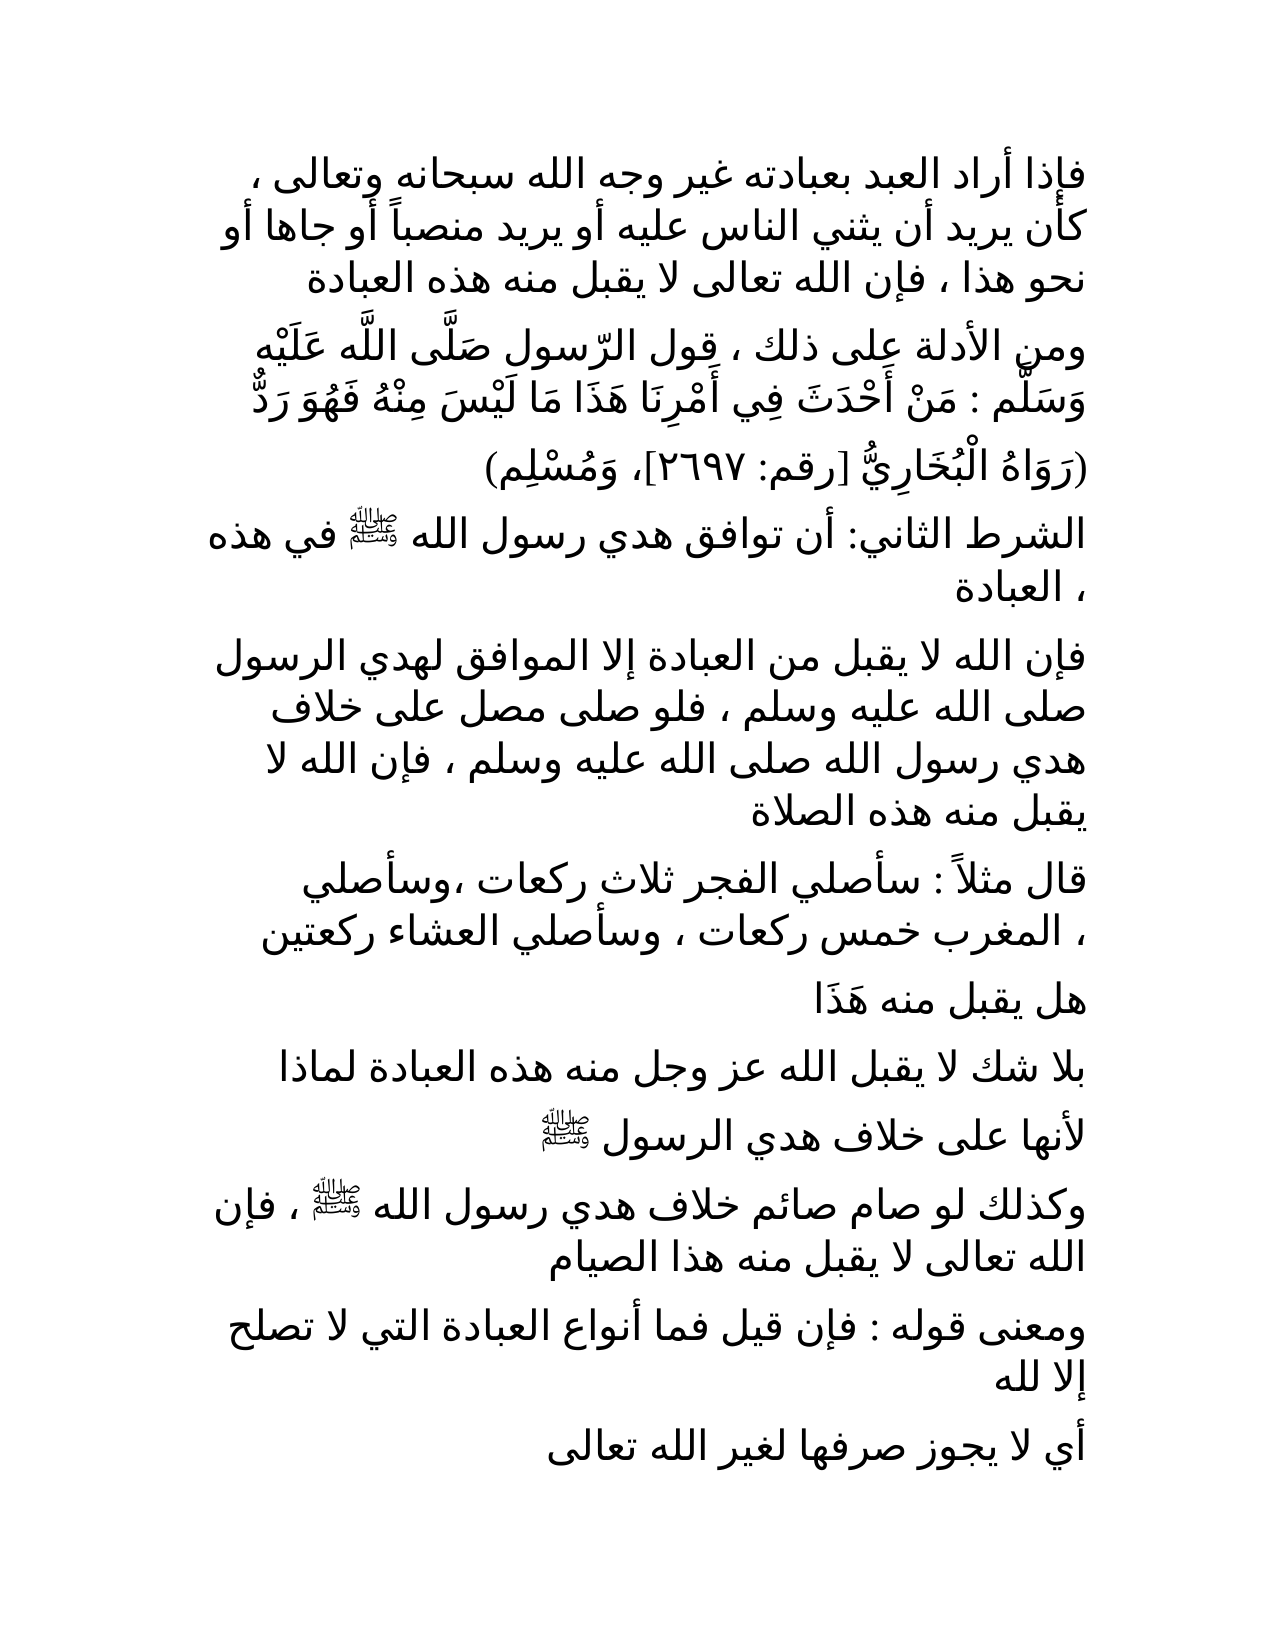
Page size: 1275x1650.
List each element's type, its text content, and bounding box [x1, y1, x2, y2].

text ومن الأدلة على ذلك ، قول الرّسول صَلَّى اللَّه عَلَيْه وَسَلَّم : مَنْ أَحْدَثَ فِي أَمْرِنَا هَذَا مَا لَيْسَ مِنْهُ فَهُوَ رَدٌّ [187, 322, 1087, 421]
text (رَوَاهُ الْبُخَارِيُّ [رقم: ٢٦٩٧]، وَمُسْلِم) [187, 442, 1087, 489]
text ومعنى قوله : فإن قيل فما أنواع العبادة التي لا تصلح إلا لله [187, 1301, 1087, 1401]
text فإذا أراد العبد بعبادته غير وجه الله سبحانه وتعالى ، كأن يريد أن يثني الناس عليه أو يريد منصباً أو جاها أو نحو هذا ، فإن الله تعالى لا يقبل منه هذه العبادة [187, 150, 1087, 301]
text وكذلك لو صام صائم خلاف هدي رسول الله ﷺ ، فإن الله تعالى لا يقبل منه هذا الصيام [187, 1180, 1087, 1281]
text هل يقبل منه هَذَا [187, 974, 1087, 1022]
text بلا شك لا يقبل الله عز وجل منه هذه العبادة لماذا [187, 1043, 1087, 1091]
text أي لا يجوز صرفها لغير الله تعالى [187, 1421, 1087, 1469]
text الشرط الثاني: أن توافق هدي رسول الله ﷺ في هذه العبادة ، [187, 510, 1087, 611]
text لأنها على خلاف هدي الرسول ﷺ [187, 1111, 1087, 1160]
text فإن الله لا يقبل من العبادة إلا الموافق لهدي الرسول صلى الله عليه وسلم ، فلو صلى مصل على خلاف هدي رسول الله صلى الله عليه وسلم ، فإن الله لا يقبل منه هذه الصلاة [187, 631, 1087, 834]
text قال مثلاً : سأصلي الفجر ثلاث ركعات ،وسأصلي المغرب خمس ركعات ، وسأصلي العشاء ركعتين ، [187, 854, 1087, 954]
